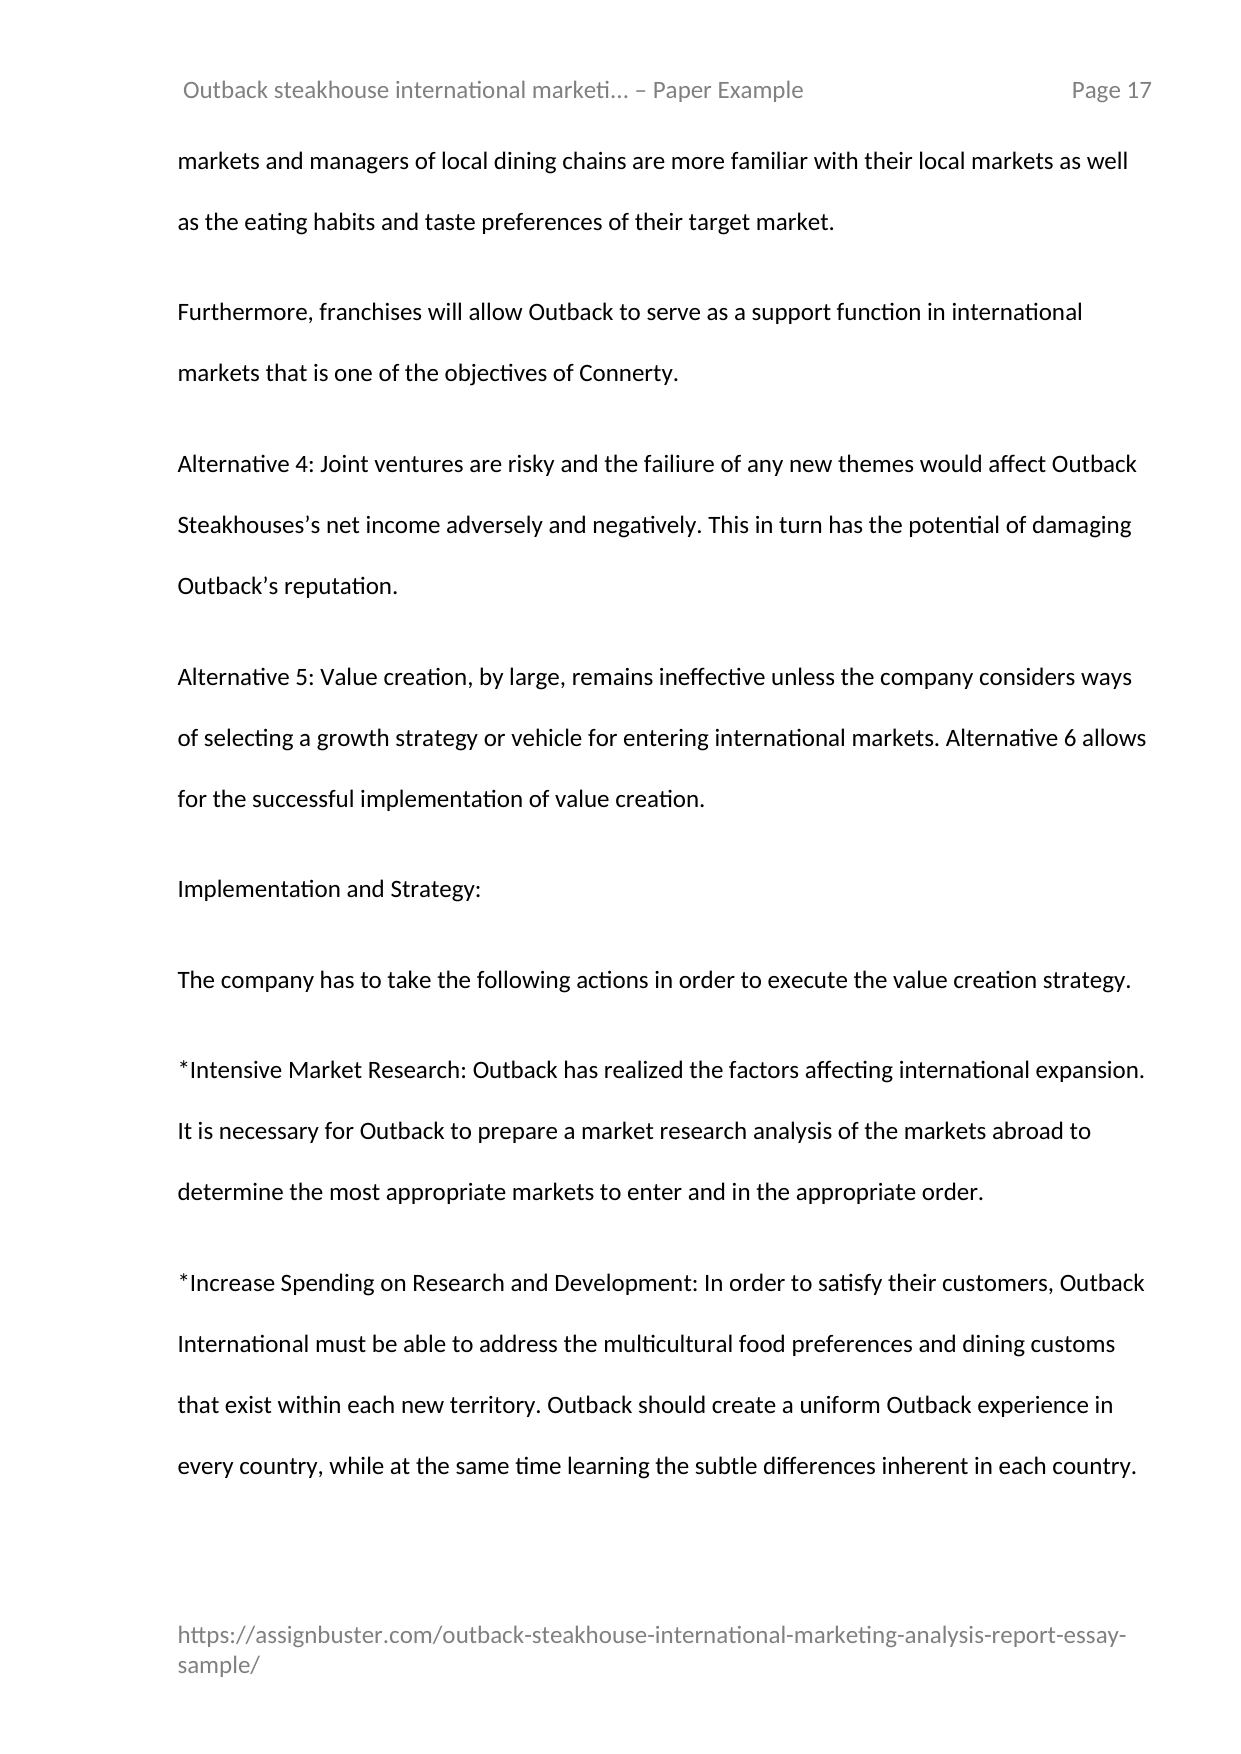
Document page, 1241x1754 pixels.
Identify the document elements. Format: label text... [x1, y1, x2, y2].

text Implementation and Strategy: [177, 873, 1152, 904]
text The company has to take the following actions in order to execute the value creation strategy. [177, 964, 1152, 994]
text Furthermore, franchises will allow Outback to serve as a support function in international markets that is one of the objectives of Connerty. [177, 297, 1152, 388]
text Alternative 5: Value creation, by large, remains ineffective unless the company considers ways of selecting a growth strategy or vehicle for entering international markets. Alternative 6 allows for the successful implementation of value creation. [177, 661, 1152, 813]
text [177, 145, 1152, 237]
text *Increase Spending on Research and Development: In order to satisfy their customers, Outback International must be able to address the multicultural food preferences and dining customs that exist within each new territory. Outback should create a uniform Outback experience in every country, while at the same time learning the subtle differences inherent in each country. [177, 1267, 1152, 1481]
text *Intensive Market Research: Outback has realized the factors affecting international expansion. It is necessary for Outback to prepare a market research analysis of the markets abroad to determine the most appropriate markets to enter and in the appropriate order. [177, 1054, 1152, 1207]
text Alternative 4: Joint ventures are risky and the failiure of any new themes would affect Outback Steakhouses’s net income adversely and negatively. This in turn has the potential of damaging Outback’s reputation. [177, 448, 1152, 601]
